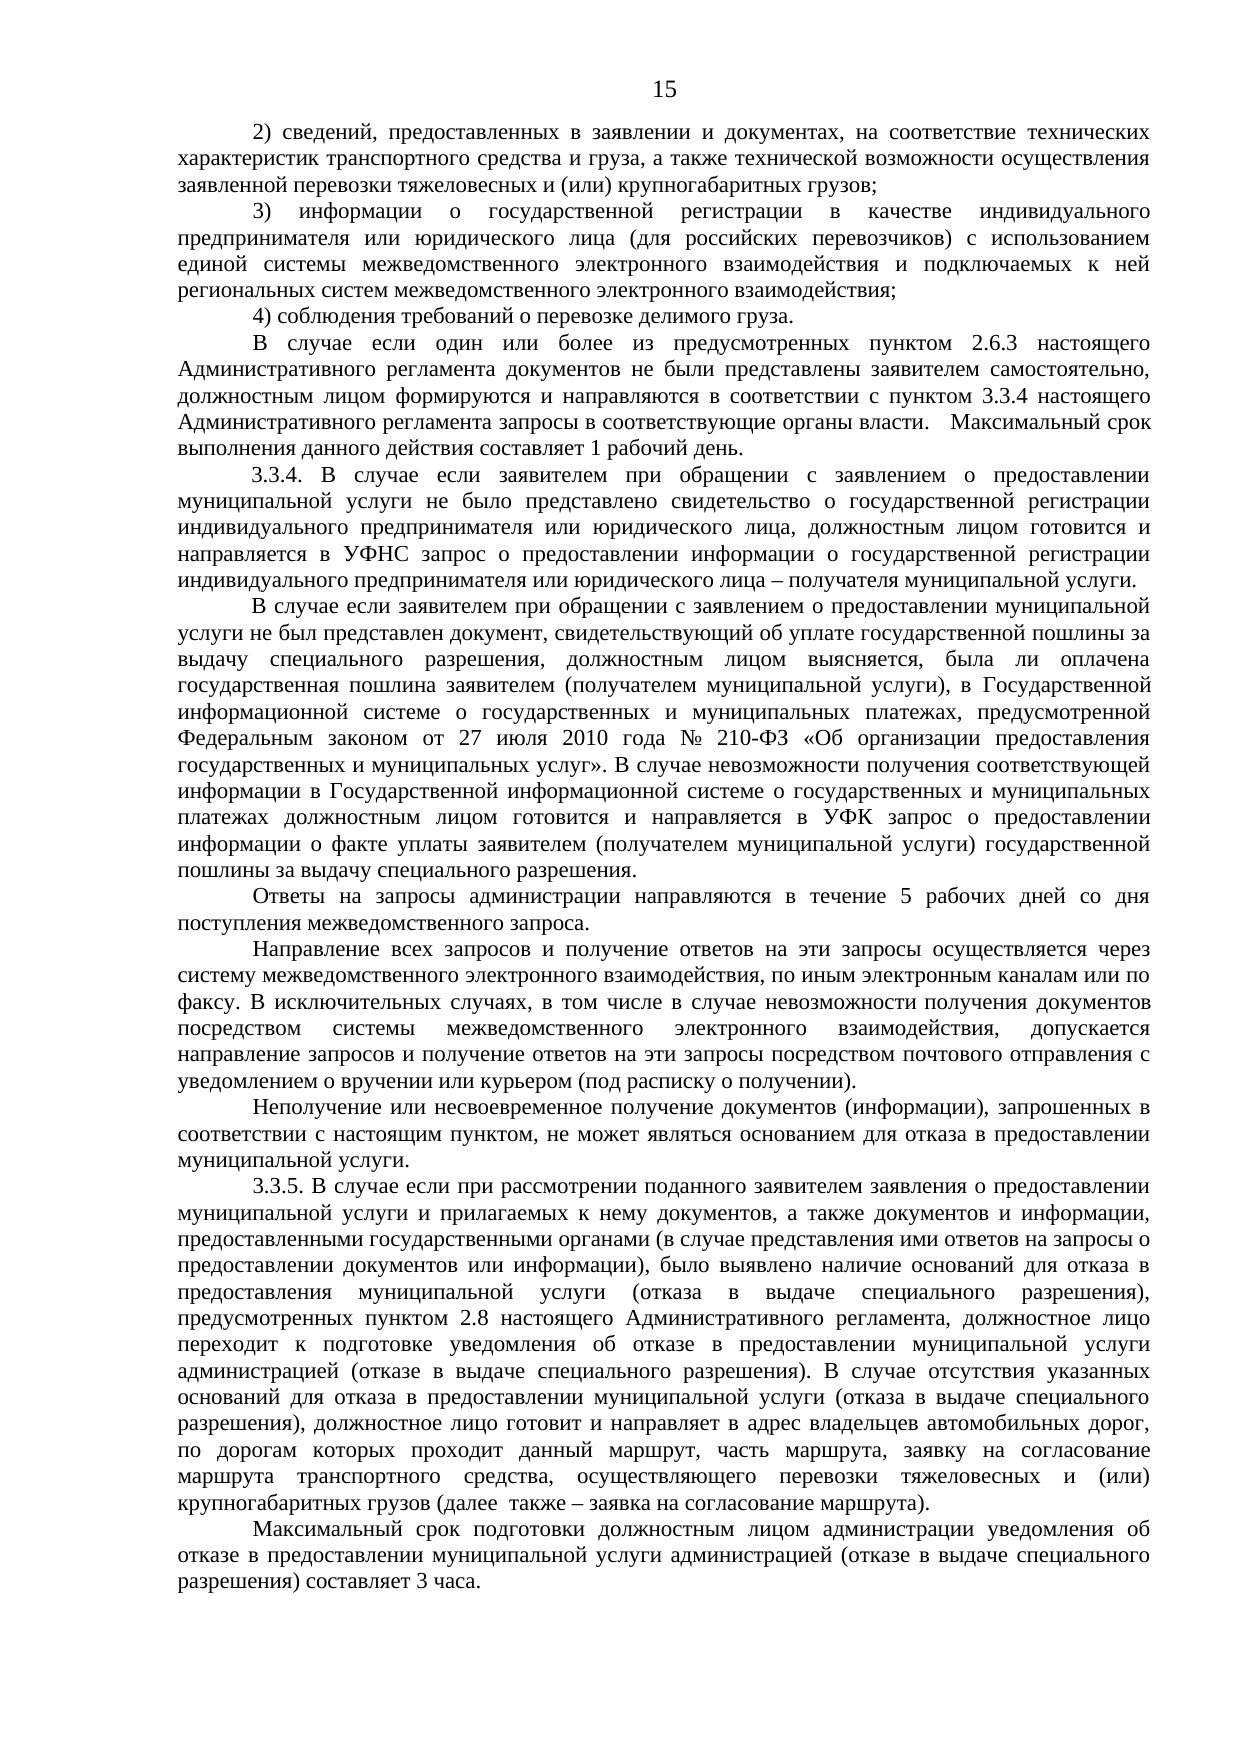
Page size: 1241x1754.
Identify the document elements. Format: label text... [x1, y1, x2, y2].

text В случае если заявителем при обращении с заявлением о предоставлении муниципальной услуги не был представлен документ, свидетельствующий об уплате государственной пошлины за выдачу специального разрешения, должностным лицом выясняется, была ли оплачена государственная пошлина заявителем (получателем муниципальной услуги), в Государственной информационной системе о государственных и муниципальных платежах, предусмотренной Федеральным законом от 27 июля 2010 года № 210-ФЗ «Об организации предоставления государственных и муниципальных услуг». В случае невозможности получения соответствующей информации в Государственной информационной системе о государственных и муниципальных платежах должностным лицом готовится и направляется в УФК запрос о предоставлении информации о факте уплаты заявителем (получателем муниципальной услуги) государственной пошлины за выдачу специального разрешения. [177, 592, 1152, 882]
text 2) сведений, предоставленных в заявлении и документах, на соответствие технических характеристик транспортного средства и груза, а также технической возможности осуществления заявленной перевозки тяжеловесных и (или) крупногабаритных грузов; [177, 118, 1152, 197]
text Ответы на запросы администрации направляются в течение 5 рабочих дней со дня поступления межведомственного запроса. [177, 882, 1152, 935]
text 4) соблюдения требований о перевозке делимого груза. [177, 303, 1152, 329]
text Максимальный срок подготовки должностным лицом администрации уведомления об отказе в предоставлении муниципальной услуги администрацией (отказе в выдаче специального разрешения) составляет 3 часа. [177, 1515, 1152, 1594]
text Направление всех запросов и получение ответов на эти запросы осуществляется через систему межведомственного электронного взаимодействия, по иным электронным каналам или по факсу. В исключительных случаях, в том числе в случае невозможности получения документов посредством системы межведомственного электронного взаимодействия, допускается направление запросов и получение ответов на эти запросы посредством почтового отправления с уведомлением о вручении или курьером (под расписку о получении). [177, 935, 1152, 1093]
text В случае если один или более из предусмотренных пунктом 2.6.3 настоящего Административного регламента документов не были представлены заявителем самостоятельно, должностным лицом формируются и направляются в соответствии с пунктом 3.3.4 настоящего Административного регламента запросы в соответствующие органы власти. Максимальный срок выполнения данного действия составляет 1 рабочий день. [177, 329, 1152, 461]
text Неполучение или несвоевременное получение документов (информации), запрошенных в соответствии с настоящим пунктом, не может являться основанием для отказа в предоставлении муниципальной услуги. [177, 1093, 1152, 1172]
text 3.3.5. В случае если при рассмотрении поданного заявителем заявления о предоставлении муниципальной услуги и прилагаемых к нему документов, а также документов и информации, предоставленными государственными органами (в случае представления ими ответов на запросы о предоставлении документов или информации), было выявлено наличие оснований для отказа в предоставления муниципальной услуги (отказа в выдаче специального разрешения), предусмотренных пунктом 2.8 настоящего Административного регламента, должностное лицо переходит к подготовке уведомления об отказе в предоставлении муниципальной услуги администрацией (отказе в выдаче специального разрешения). В случае отсутствия указанных оснований для отказа в предоставлении муниципальной услуги (отказа в выдаче специального разрешения), должностное лицо готовит и направляет в адрес владельцев автомобильных дорог, по дорогам которых проходит данный маршрут, часть маршрута, заявку на согласование маршрута транспортного средства, осуществляющего перевозки тяжеловесных и (или) крупногабаритных грузов (далее также – заявка на согласование маршрута). [177, 1172, 1152, 1515]
text 3.3.4. В случае если заявителем при обращении с заявлением о предоставлении муниципальной услуги не было представлено свидетельство о государственной регистрации индивидуального предпринимателя или юридического лица, должностным лицом готовится и направляется в УФНС запрос о предоставлении информации о государственной регистрации индивидуального предпринимателя или юридического лица – получателя муниципальной услуги. [177, 461, 1152, 592]
text 3) информации о государственной регистрации в качестве индивидуального предпринимателя или юридического лица (для российских перевозчиков) с использованием единой системы межведомственного электронного взаимодействия и подключаемых к ней региональных систем межведомственного электронного взаимодействия; [177, 197, 1152, 303]
